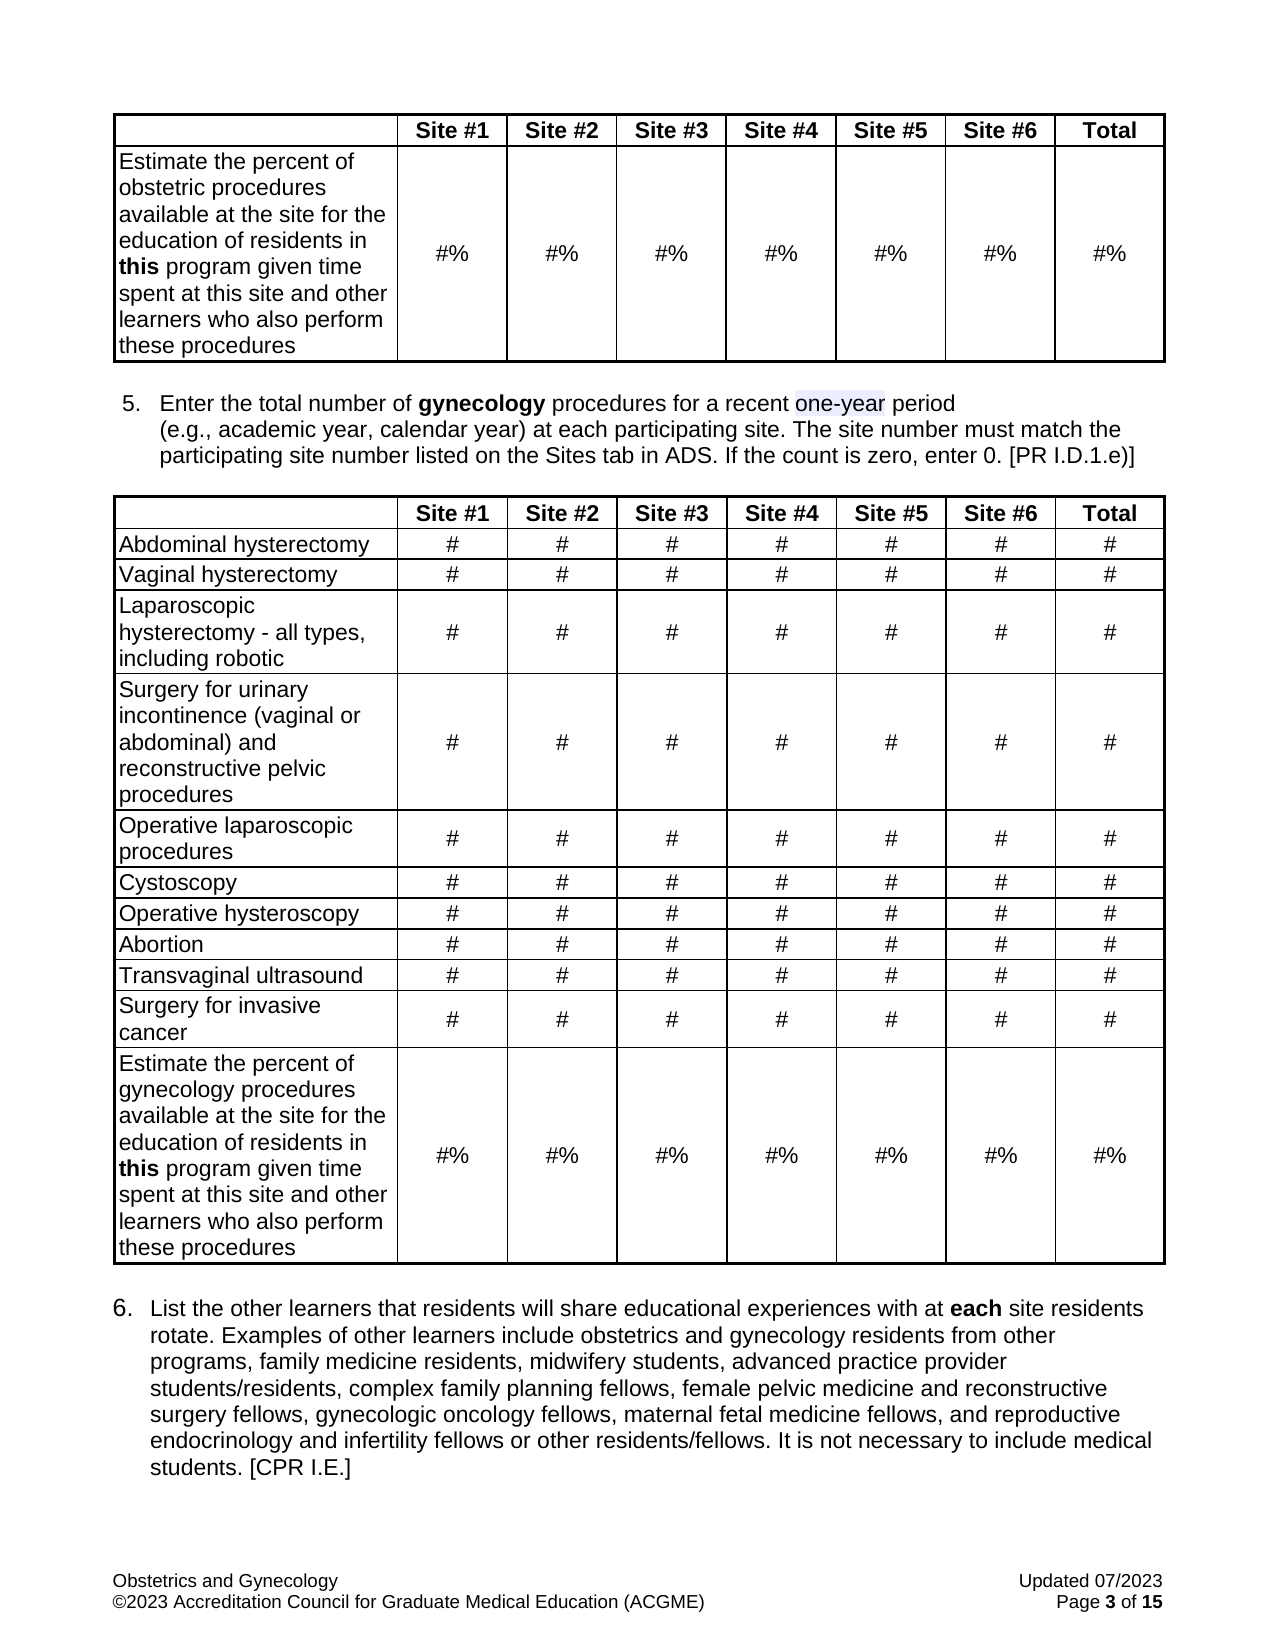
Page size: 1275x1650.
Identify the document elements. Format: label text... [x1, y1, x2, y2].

table_cell Estimate the percent of obstetric procedures available at the site for the education of residents in this program given time spent at this site and other learners who also perform these procedures [116, 147, 397, 360]
table_header Site #4 [728, 498, 836, 527]
table_header Site #5 [837, 116, 945, 145]
table_cell Operative laparoscopic procedures [116, 811, 397, 866]
table_cell % [508, 1048, 616, 1262]
table_cell Vaginal hysterectomy [116, 560, 397, 589]
table_cell % [837, 1048, 945, 1262]
table_cell Abdominal hysterectomy [116, 529, 397, 558]
table_cell % [728, 1048, 836, 1262]
table_cell Surgery for invasive cancer [116, 991, 397, 1047]
list List the other learners that residents will share educational experiences with at each site residents rotate. Examples of other learners include obstetrics and gynecology residents from other programs, family medicine residents, midwifery students, advanced practice provider students/residents, complex family planning fellows, female pelvic medicine and reconstructive surgery fellows, gynecologic oncology fellows, maternal fetal medicine fellows, and reproductive endocrinology and infertility fellows or other residents/fellows. It is not necessary to include medical students. [CPR I.E.] [113, 1293, 1162, 1480]
table_cell % [837, 147, 945, 360]
table_header Site #2 [508, 116, 616, 145]
table_header Total [1056, 498, 1163, 527]
table_cell % [947, 1048, 1055, 1262]
table_cell % [727, 147, 835, 360]
table_cell % [398, 1048, 507, 1262]
list Enter the total number of gynecology procedures for a recent one-year period (e.g., academic year, calendar year) at each participating site. The site number must match the participating site number listed on the Sites tab in ADS. If the count is zero, enter 0. [PR I.D.1.e)] [122, 390, 1162, 469]
table_cell % [508, 147, 616, 360]
table_cell Estimate the percent of gynecology procedures available at the site for the education of residents in this program given time spent at this site and other learners who also perform these procedures [116, 1048, 397, 1262]
table_cell Cystoscopy [116, 868, 397, 897]
table_cell Surgery for urinary incontinence (vaginal or abdominal) and reconstructive pelvic procedures [116, 674, 397, 809]
table_header Site #5 [837, 498, 945, 527]
table_cell % [1056, 1048, 1163, 1262]
table_header Site #4 [727, 116, 835, 145]
table_header Total [1056, 116, 1163, 145]
table_header Site #3 [617, 116, 725, 145]
table_header [116, 498, 397, 527]
table_cell % [946, 147, 1054, 360]
table_cell % [617, 147, 725, 360]
table_cell % [618, 1048, 726, 1262]
table_cell % [398, 147, 506, 360]
table_header [116, 116, 397, 145]
table_header Site #2 [508, 498, 616, 527]
table_header Site #1 [398, 498, 507, 527]
table_cell Operative hysteroscopy [116, 899, 397, 928]
table_header Site #6 [946, 116, 1054, 145]
table_cell % [1056, 147, 1163, 360]
table_cell Abortion [116, 930, 397, 959]
table_cell Transvaginal ultrasound [116, 960, 397, 989]
table_header Site #1 [398, 116, 506, 145]
table_cell Laparoscopic hysterectomy - all types, including robotic [116, 591, 397, 673]
table_header Site #3 [618, 498, 726, 527]
table_header Site #6 [947, 498, 1055, 527]
